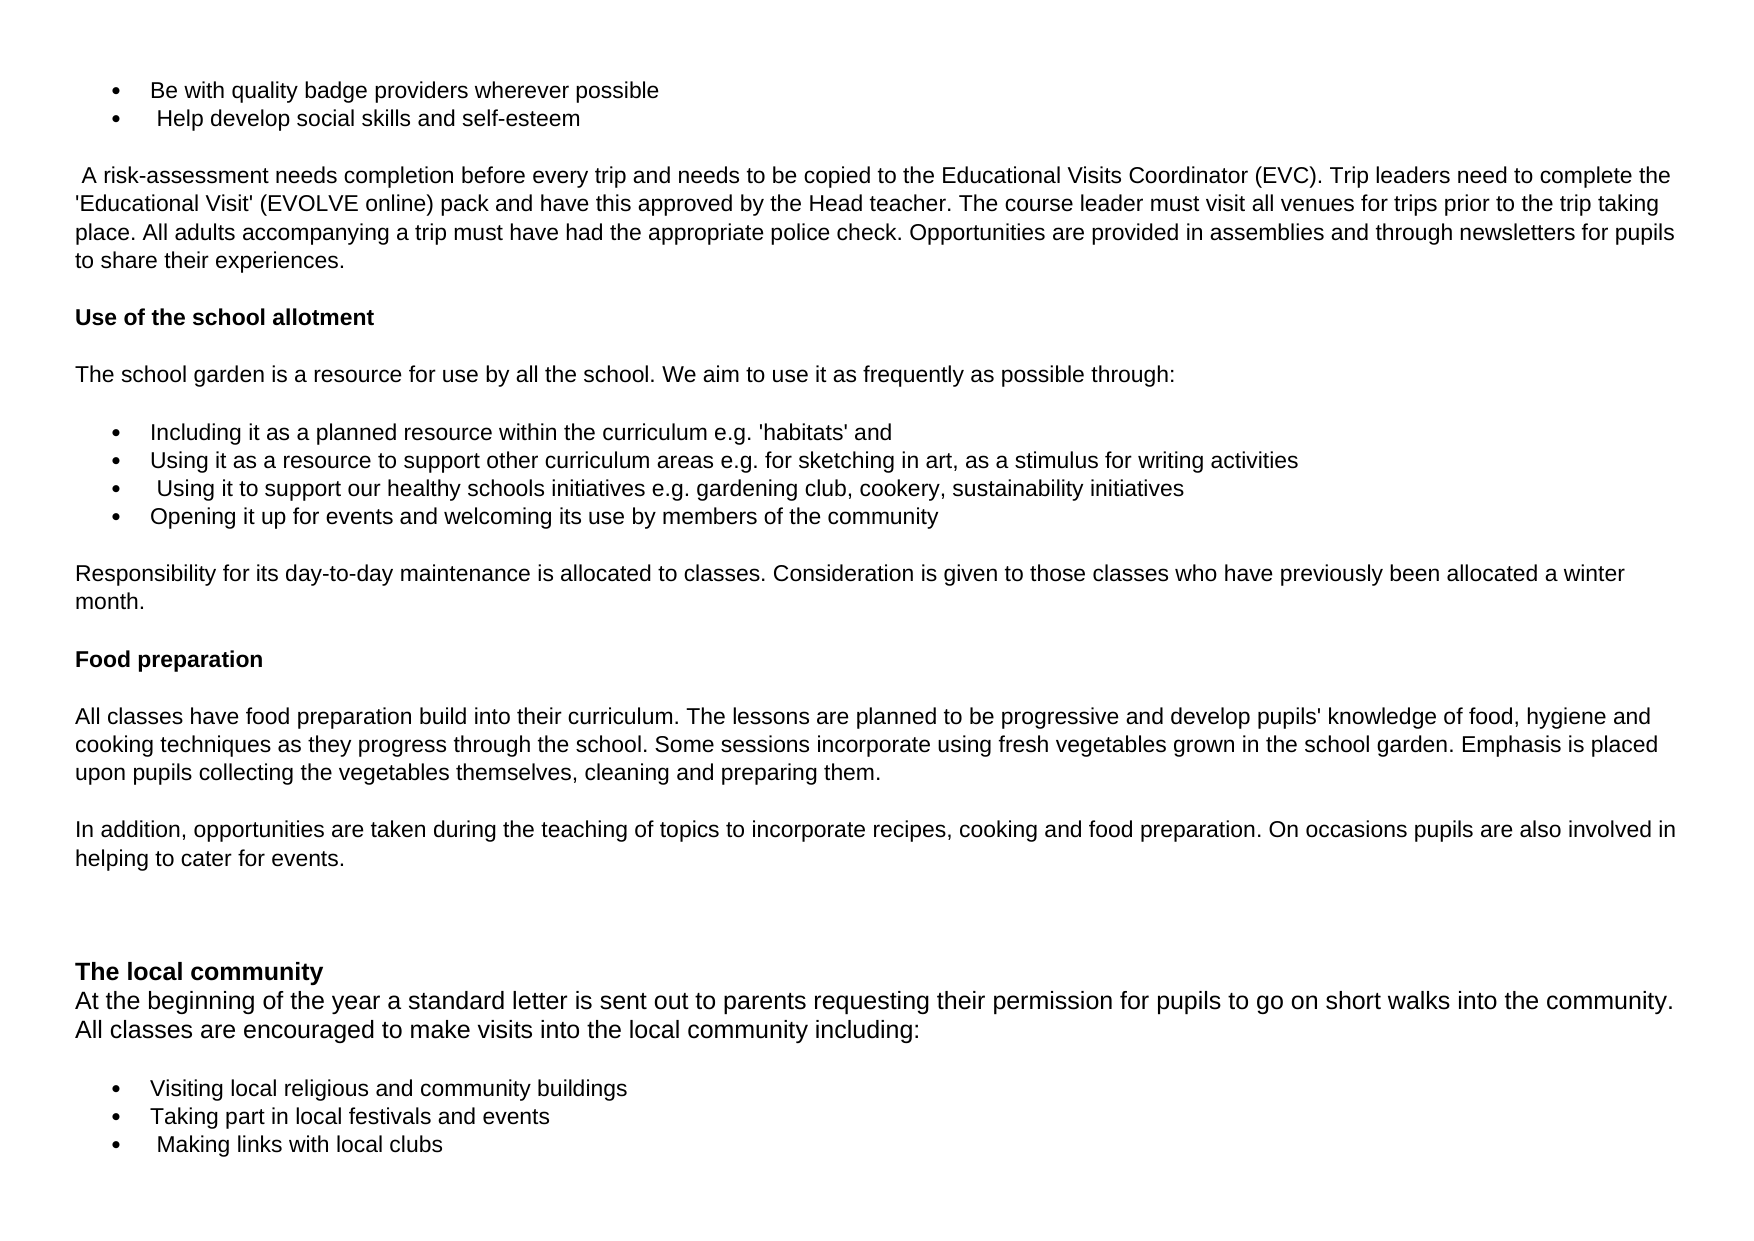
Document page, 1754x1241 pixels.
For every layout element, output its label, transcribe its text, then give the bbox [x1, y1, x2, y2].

text At the beginning of the year a standard letter is sent out to parents requesting their permission for pupils to go on short walks into the community. All classes are encouraged to make visits into the local community including: [75, 986, 1679, 1043]
text In addition, opportunities are taken during the teaching of topics to incorporate recipes, cooking and food preparation. On occasions pupils are also involved in helping to cater for events. [75, 814, 1679, 871]
list Visiting local religious and community buildings [112, 1073, 1679, 1101]
list Using it as a resource to support other curriculum areas e.g. for sketching in art, as a stimulus for writing activities [112, 445, 1679, 473]
text The local community [75, 957, 1679, 986]
text Food preparation [75, 644, 1679, 672]
list Making links with local clubs [112, 1129, 1679, 1157]
text All classes have food preparation build into their curriculum. The lessons are planned to be progressive and develop pupils' knowledge of food, hygiene and cooking techniques as they progress through the school. Some sessions incorporate using fresh vegetables grown in the school garden. Emphasis is placed upon pupils collecting the vegetables themselves, cleaning and preparing them. [75, 701, 1679, 785]
text Use of the school allotment [75, 302, 1679, 330]
text The school garden is a resource for use by all the school. We aim to use it as frequently as possible through: [75, 359, 1679, 387]
list Be with quality badge providers wherever possible [112, 75, 1679, 103]
list Using it to support our healthy schools initiatives e.g. gardening club, cookery, sustainability initiatives [112, 473, 1679, 501]
list Taking part in local festivals and events [112, 1101, 1679, 1129]
text Responsibility for its day-to-day maintenance is allocated to classes. Consideration is given to those classes who have previously been allocated a winter month. [75, 558, 1679, 614]
list Opening it up for events and welcoming its use by members of the community [112, 501, 1679, 529]
list Including it as a planned resource within the curriculum e.g. 'habitats' and [112, 417, 1679, 445]
list Help develop social skills and self-esteem [112, 103, 1679, 131]
text A risk-assessment needs completion before every trip and needs to be copied to the Educational Visits Coordinator (EVC). Trip leaders need to complete the 'Educational Visit' (EVOLVE online) pack and have this approved by the Head teacher. The course leader must visit all venues for trips prior to the trip taking place. All adults accompanying a trip must have had the appropriate police check. Opportunities are provided in assemblies and through newsletters for pupils to share their experiences. [75, 160, 1679, 273]
